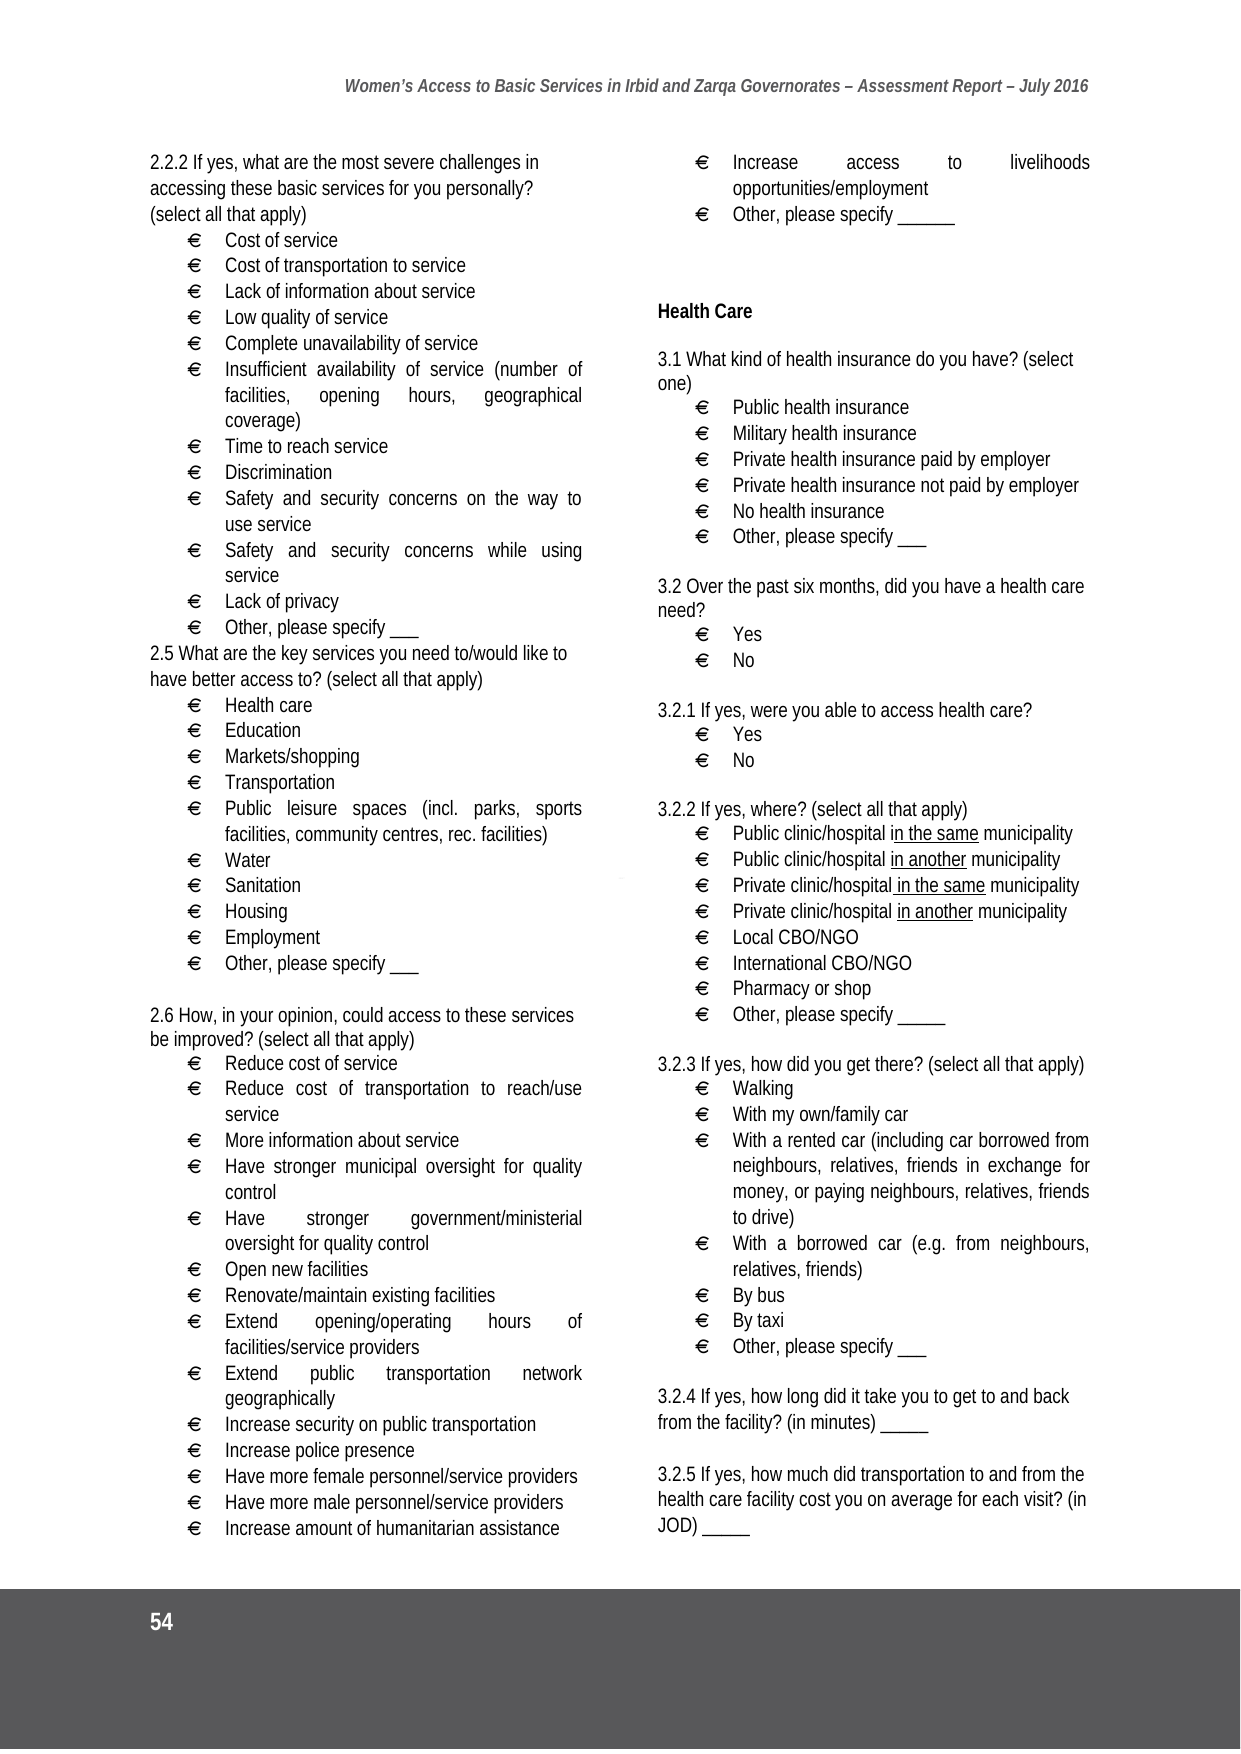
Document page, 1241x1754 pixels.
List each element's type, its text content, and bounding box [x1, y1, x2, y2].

list Military health insurance [695, 421, 1090, 445]
list Cost of transportation to service [187, 253, 583, 277]
list Local CBO/NGO [695, 924, 1090, 948]
list Public clinic/hospital in another municipality [695, 847, 1090, 871]
text Health Care [658, 299, 1090, 323]
list Public health insurance [695, 395, 1090, 419]
list No health insurance [695, 498, 1090, 522]
list Other, please specify ___ [187, 615, 583, 639]
list Increase amount of humanitarian assistance [187, 1515, 583, 1539]
list Public clinic/hospital in the same municipality [695, 821, 1090, 845]
list Other, please specify ___ [695, 1334, 1090, 1358]
list By bus [695, 1282, 1090, 1306]
list Health care [187, 692, 583, 716]
text 3.2.3 If yes, how did you get there? (select all that apply) [658, 1052, 1090, 1076]
list Private health insurance not paid by employer [695, 473, 1090, 497]
list Renovate/maintain existing facilities [187, 1283, 583, 1307]
text 3.1 What kind of health insurance do you have? (select one) [658, 347, 1090, 395]
list Extend public transportation network geographically [187, 1360, 583, 1410]
list Have stronger government/ministerial oversight for quality control [187, 1205, 583, 1255]
list Private clinic/hospital in another municipality [695, 899, 1090, 923]
list Lack of privacy [187, 589, 583, 613]
list Other, please specify ______ [695, 202, 1090, 226]
list Have more female personnel/service providers [187, 1464, 583, 1488]
list Open new facilities [187, 1257, 583, 1281]
list Water [187, 847, 583, 871]
list Increase access to livelihoods opportunities/employment [695, 150, 1090, 200]
list Other, please specify ___ [187, 951, 583, 975]
list No [695, 648, 1090, 672]
list Insufficient availability of service (number of facilities, opening hours, geographical coverage) [187, 357, 583, 432]
list Walking [695, 1076, 1090, 1100]
list Other, please specify _____ [695, 1002, 1090, 1026]
list Complete unavailability of service [187, 331, 583, 355]
list Increase security on public transportation [187, 1412, 583, 1436]
list Sanitation [187, 873, 583, 897]
list With a rented car (including car borrowed from neighbours, relatives, friends in exchange for money, or paying neighbours, relatives, friends to drive) [695, 1127, 1090, 1229]
text 2.5 What are the key services you need to/would like to have better access to? (select all that apply) [150, 641, 583, 691]
list Yes [695, 722, 1090, 746]
list Markets/shopping [187, 744, 583, 768]
list Yes [695, 622, 1090, 646]
list Reduce cost of service [187, 1050, 583, 1074]
list More information about service [187, 1128, 583, 1152]
list No [695, 747, 1090, 771]
list Low quality of service [187, 305, 583, 329]
list Transportation [187, 770, 583, 794]
text 3.2.5 If yes, how much did transportation to and from the health care facility cost you on average for each visit? (in JOD) _____ [658, 1461, 1090, 1537]
list Employment [187, 925, 583, 949]
list Extend opening/operating hours of facilities/service providers [187, 1309, 583, 1358]
text 3.2.4 If yes, how long did it take you to get to and back from the facility? (in minutes) _____ [658, 1384, 1090, 1434]
text 3.2.1 If yes, were you able to access health care? [658, 698, 1090, 722]
list Public leisure spaces (incl. parks, sports facilities, community centres, rec. facilities) [187, 796, 583, 846]
list Safety and security concerns on the way to use service [187, 486, 583, 536]
list Education [187, 718, 583, 742]
list Increase police presence [187, 1438, 583, 1462]
list Have more male personnel/service providers [187, 1489, 583, 1513]
list With my own/family car [695, 1102, 1090, 1126]
text 2.6 How, in your opinion, could access to these services be improved? (select all that apply) [150, 1002, 583, 1050]
list Housing [187, 899, 583, 923]
list By taxi [695, 1308, 1090, 1332]
list Private clinic/hospital in the same municipality [695, 873, 1090, 897]
list Reduce cost of transportation to reach/use service [187, 1076, 583, 1126]
list Private health insurance paid by employer [695, 447, 1090, 471]
text 2.2.2 If yes, what are the most severe challenges in accessing these basic services for you personally? (select all that apply) [150, 150, 583, 226]
list Cost of service [187, 227, 583, 251]
list Discrimination [187, 460, 583, 484]
list Other, please specify ___ [695, 524, 1090, 548]
text 3.2 Over the past six months, did you have a health care need? [658, 574, 1090, 622]
text 3.2.2 If yes, where? (select all that apply) [658, 797, 1090, 821]
list Time to reach service [187, 434, 583, 458]
list With a borrowed car (e.g. from neighbours, relatives, friends) [695, 1231, 1090, 1281]
list Pharmacy or shop [695, 976, 1090, 1000]
list International CBO/NGO [695, 950, 1090, 974]
list Have stronger municipal oversight for quality control [187, 1154, 583, 1203]
list Safety and security concerns while using service [187, 537, 583, 587]
list Lack of information about service [187, 279, 583, 303]
